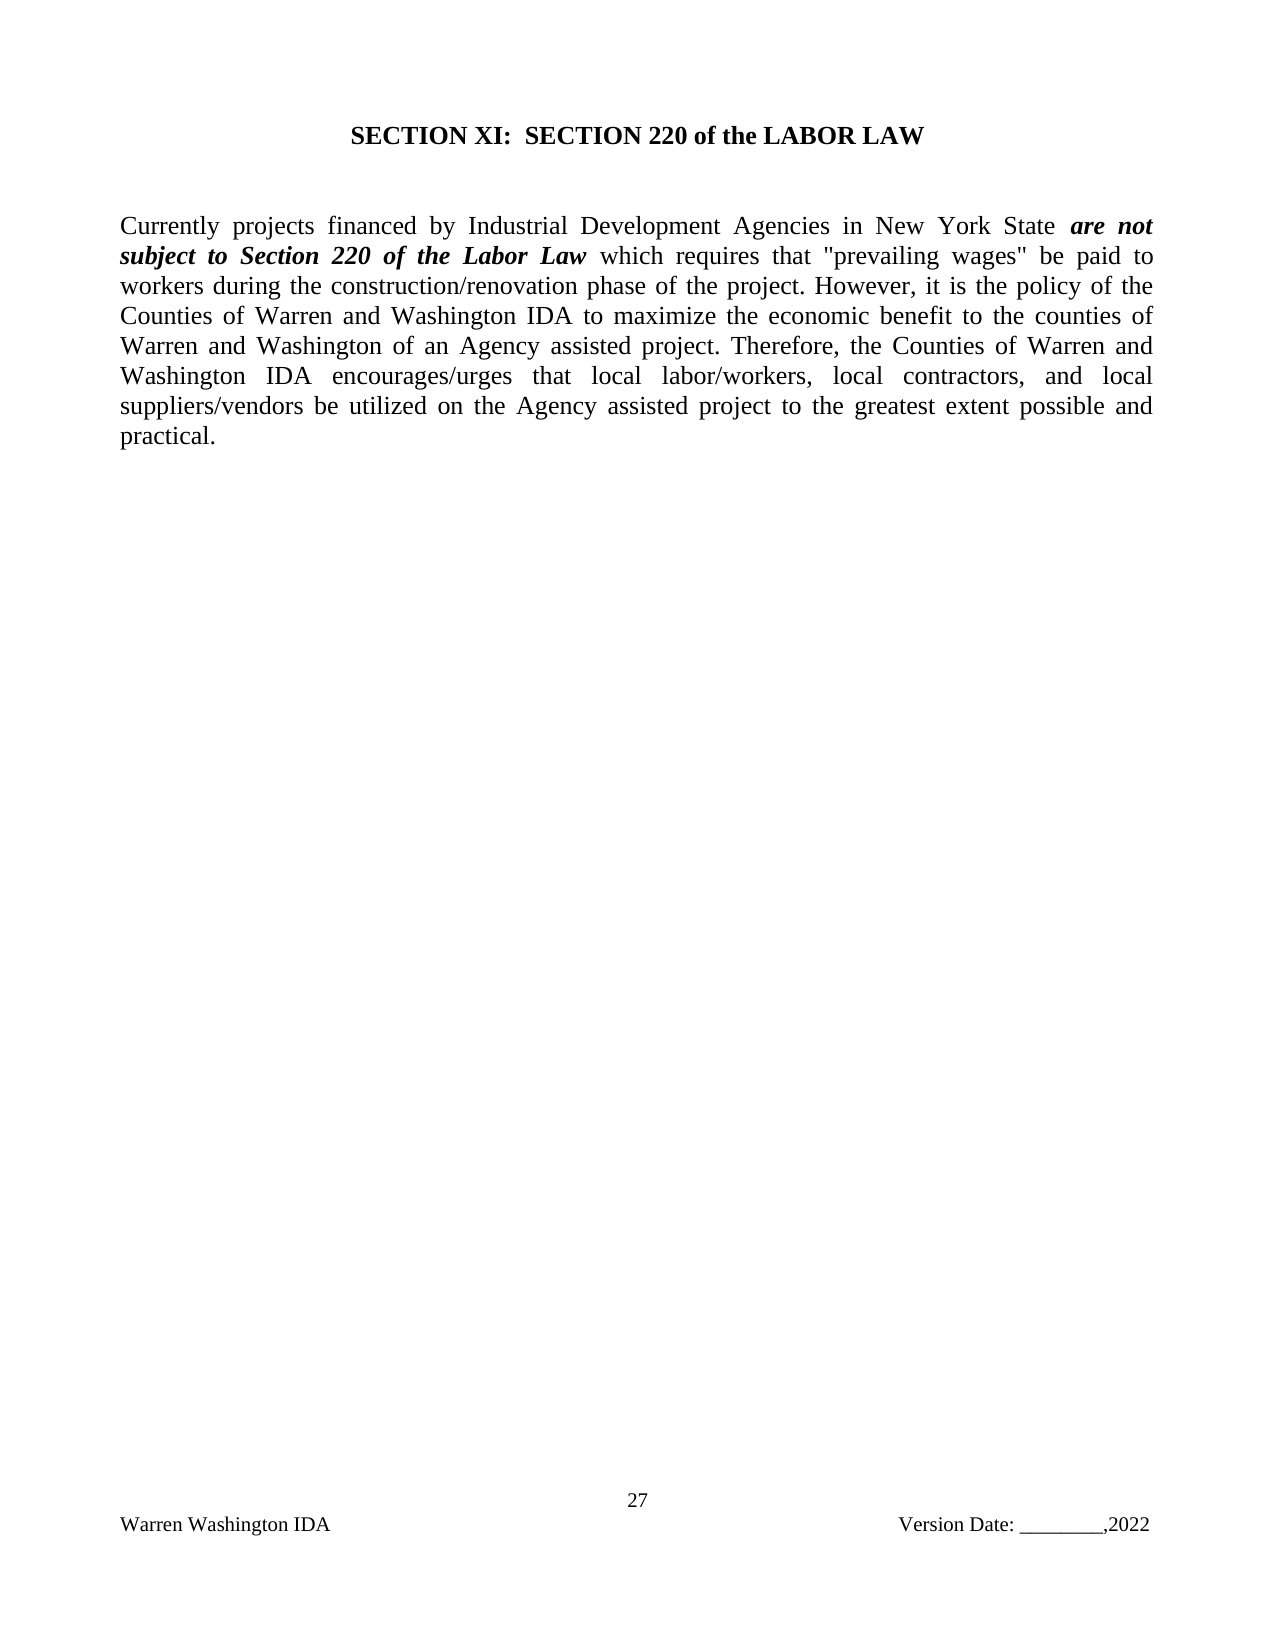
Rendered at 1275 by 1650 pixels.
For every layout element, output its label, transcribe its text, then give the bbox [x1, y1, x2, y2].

text SECTION XI: SECTION 220 of the LABOR LAW [120, 120, 1155, 150]
text Currently projects financed by Industrial Development Agencies in New York State are not subject to Section 220 of the Labor Law which requires that "prevailing wages" be paid to workers during the construction/renovation phase of the project. However, it is the policy of the Counties of Warren and Washington IDA to maximize the economic benefit to the counties of Warren and Washington of an Agency assisted project. Therefore, the Counties of Warren and Washington IDA encourages/urges that local labor/workers, local contractors, and local suppliers/vendors be utilized on the Agency assisted project to the greatest extent possible and practical. [120, 210, 1155, 450]
